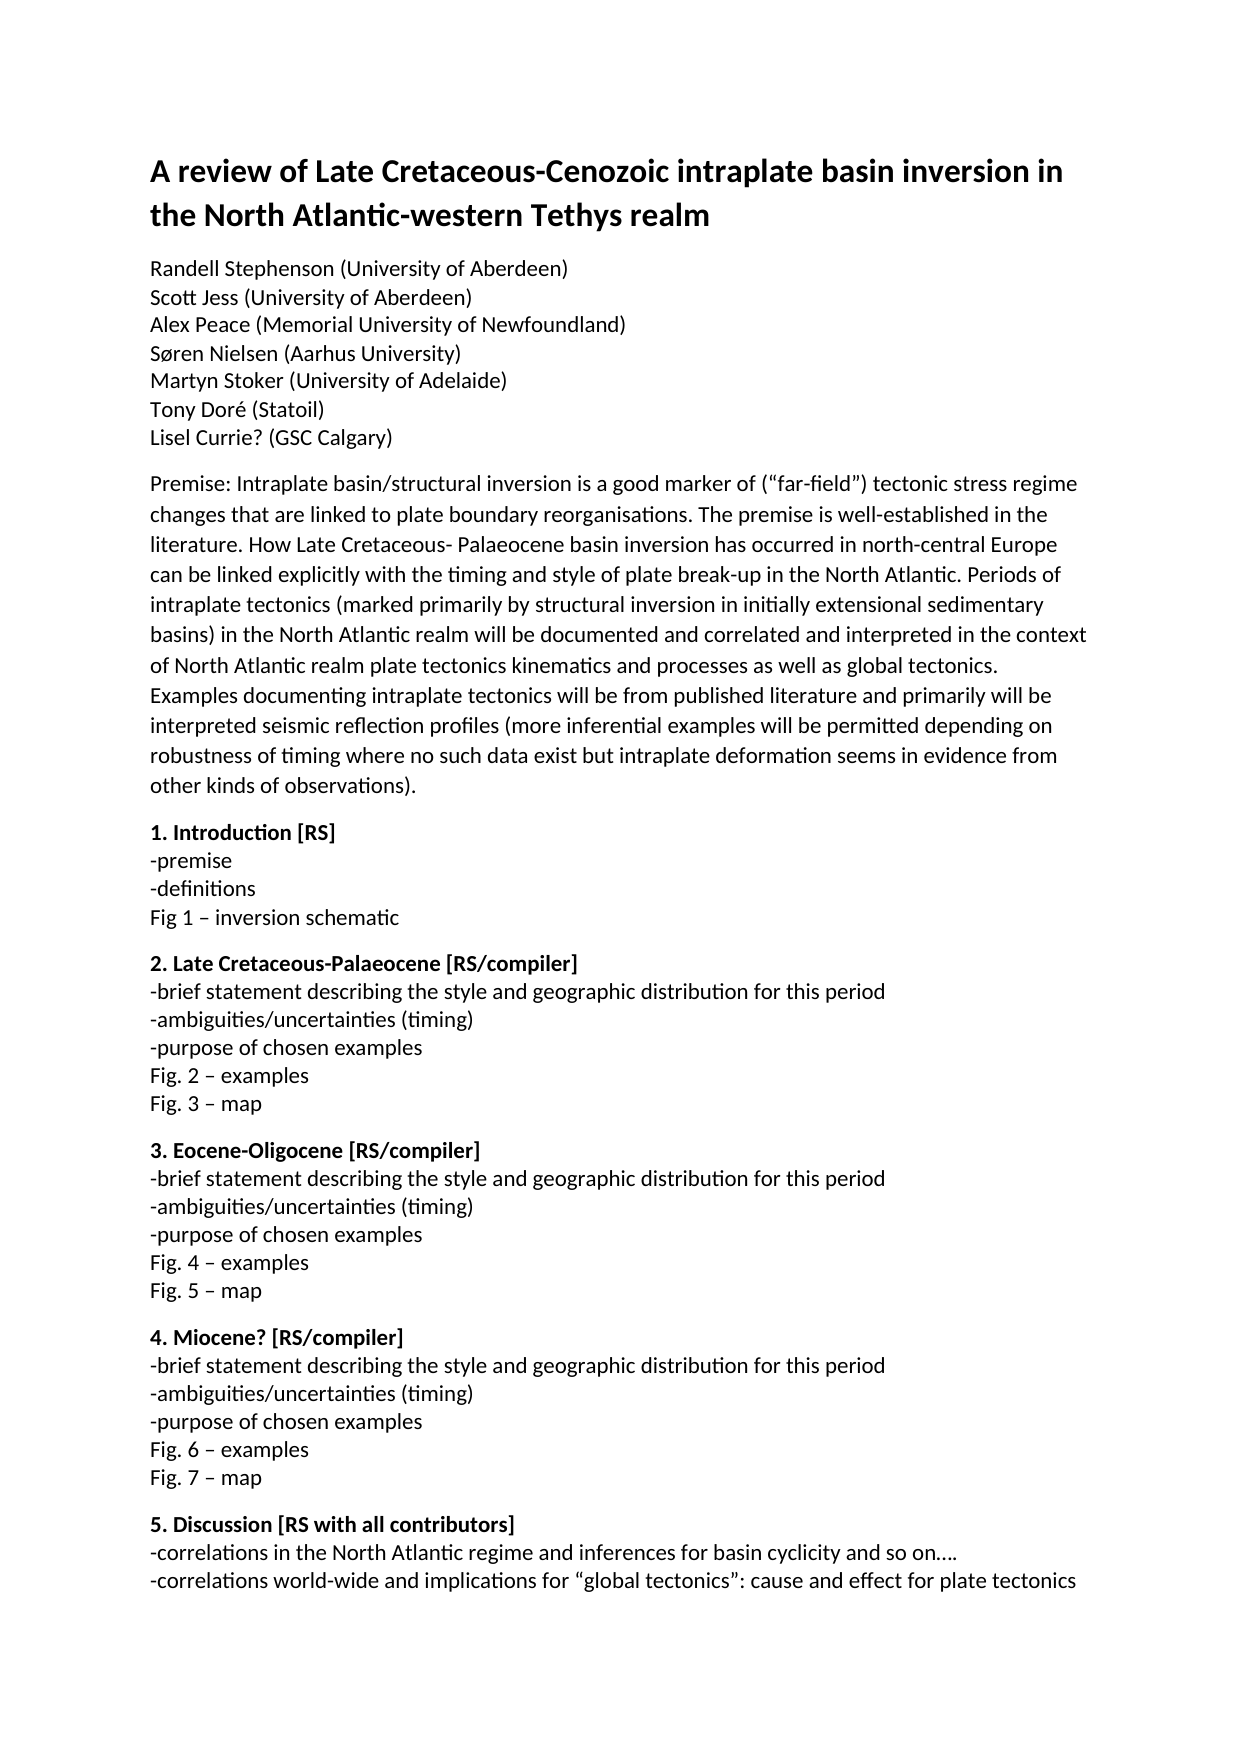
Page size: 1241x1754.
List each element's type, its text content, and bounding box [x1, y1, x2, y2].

text Lisel Currie? (GSC Calgary) [150, 423, 1090, 451]
text Søren Nielsen (Aarhus University) [150, 339, 1090, 367]
text Premise: Intraplate basin/structural inversion is a good marker of (“far-field”) tectonic stress regime changes that are linked to plate boundary reorganisations. The premise is well-established in the literature. How Late Cretaceous- Palaeocene basin inversion has occurred in north-central Europe can be linked explicitly with the timing and style of plate break-up in the North Atlantic. Periods of intraplate tectonics (marked primarily by structural inversion in initially extensional sedimentary basins) in the North Atlantic realm will be documented and correlated and interpreted in the context of North Atlantic realm plate tectonics kinematics and processes as well as global tectonics. Examples documenting intraplate tectonics will be from published literature and primarily will be interpreted seismic reflection profiles (more inferential examples will be permitted depending on robustness of timing where no such data exist but intraplate deformation seems in evidence from other kinds of observations). [150, 469, 1090, 800]
text -ambiguities/uncertainties (timing) [150, 1379, 1090, 1407]
text 1. Introduction [RS] [150, 818, 1090, 847]
text -brief statement describing the style and geographic distribution for this period [150, 977, 1090, 1006]
text -brief statement describing the style and geographic distribution for this period [150, 1351, 1090, 1379]
text -purpose of chosen examples [150, 1033, 1090, 1062]
text Martyn Stoker (University of Adelaide) [150, 367, 1090, 395]
text -ambiguities/uncertainties (timing) [150, 1192, 1090, 1221]
text Alex Peace (Memorial University of Newfoundland) [150, 311, 1090, 339]
text 4. Miocene? [RS/compiler] [150, 1323, 1090, 1351]
text Fig. 5 – map [150, 1277, 1090, 1304]
text -premise [150, 847, 1090, 874]
text -purpose of chosen examples [150, 1407, 1090, 1436]
text 3. Eocene-Oligocene [RS/compiler] [150, 1136, 1090, 1164]
text Fig. 3 – map [150, 1089, 1090, 1118]
text Fig. 4 – examples [150, 1248, 1090, 1277]
text -correlations in the North Atlantic regime and inferences for basin cyclicity and so on…. [150, 1538, 1090, 1566]
text Scott Jess (University of Aberdeen) [150, 283, 1090, 311]
text 5. Discussion [RS with all contributors] [150, 1510, 1090, 1538]
text A review of Late Cretaceous-Cenozoic intraplate basin inversion in the North Atlantic-western Tethys realm [150, 150, 1090, 235]
text -brief statement describing the style and geographic distribution for this period [150, 1164, 1090, 1192]
text Tony Doré (Statoil) [150, 395, 1090, 423]
text -definitions [150, 874, 1090, 903]
text -correlations world-wide and implications for “global tectonics”: cause and effect for plate tectonics [150, 1566, 1090, 1594]
text Fig 1 – inversion schematic [150, 903, 1090, 931]
text Fig. 7 – map [150, 1463, 1090, 1492]
text -ambiguities/uncertainties (timing) [150, 1006, 1090, 1033]
text Fig. 6 – examples [150, 1436, 1090, 1463]
text Randell Stephenson (University of Aberdeen) [150, 254, 1090, 283]
text Fig. 2 – examples [150, 1062, 1090, 1089]
text 2. Late Cretaceous-Palaeocene [RS/compiler] [150, 949, 1090, 977]
text -purpose of chosen examples [150, 1221, 1090, 1248]
